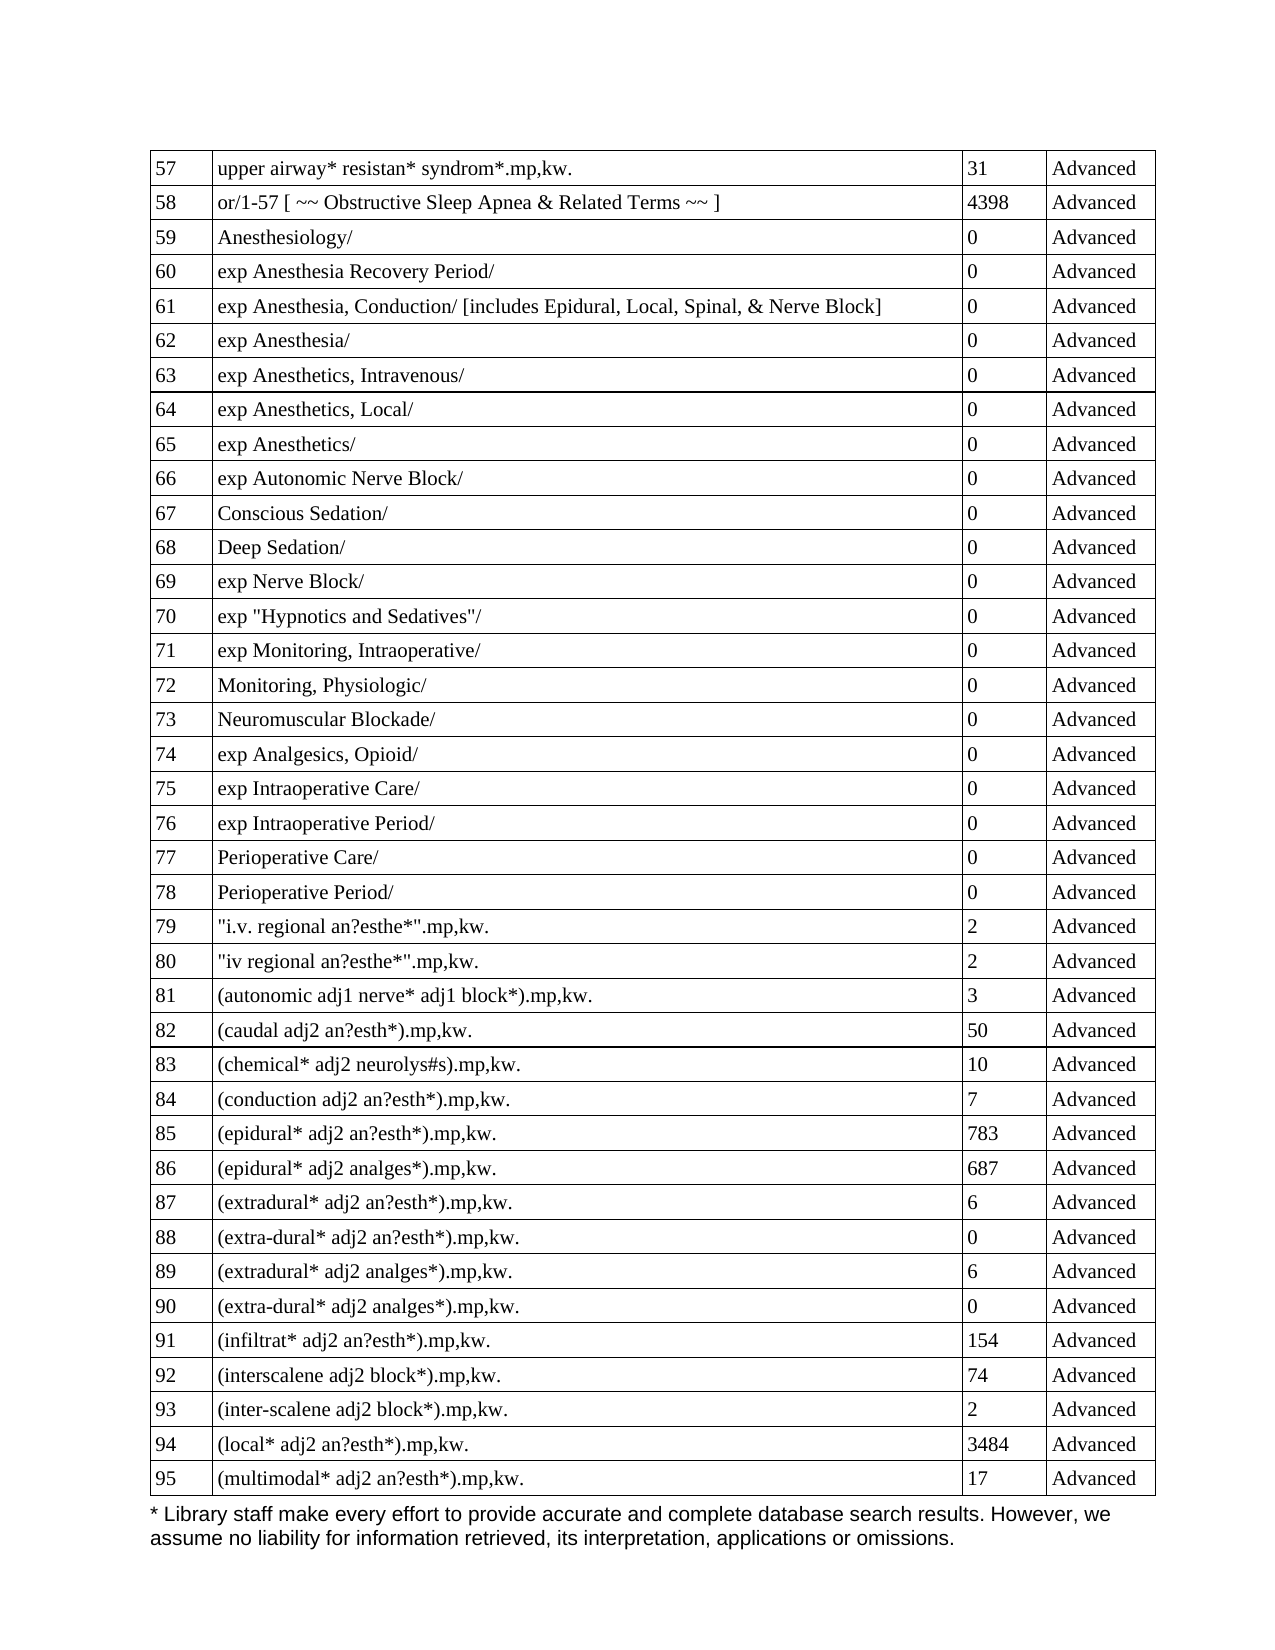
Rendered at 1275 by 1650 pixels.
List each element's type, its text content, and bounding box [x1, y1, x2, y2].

table_cell Advanced [1047, 703, 1155, 736]
table_cell 77 [151, 841, 212, 874]
table_cell 95 [151, 1461, 212, 1495]
table_cell (chemical* adj2 neurolys#s).mp,kw. [213, 1048, 962, 1081]
table_cell 71 [151, 634, 212, 667]
table_cell Advanced [1047, 737, 1155, 771]
table_cell 50 [963, 1013, 1046, 1046]
table_cell Neuromuscular Blockade/ [213, 703, 962, 736]
table_cell 73 [151, 703, 212, 736]
table_cell 0 [963, 806, 1046, 839]
table_cell 0 [963, 599, 1046, 633]
table_cell 79 [151, 910, 212, 943]
table_cell exp Nerve Block/ [213, 565, 962, 598]
table_cell (local* adj2 an?esth*).mp,kw. [213, 1427, 962, 1460]
table_cell 0 [963, 530, 1046, 564]
table_cell exp Intraoperative Period/ [213, 806, 962, 839]
table_cell Advanced [1047, 393, 1155, 426]
table_cell 0 [963, 220, 1046, 253]
table_cell Advanced [1047, 1185, 1155, 1219]
table_cell Advanced [1047, 1116, 1155, 1150]
table_cell Advanced [1047, 1220, 1155, 1253]
table_cell 0 [963, 1289, 1046, 1322]
table_cell exp Anesthetics, Intravenous/ [213, 358, 962, 391]
table_cell 68 [151, 530, 212, 564]
table_cell Advanced [1047, 668, 1155, 702]
table_cell 687 [963, 1151, 1046, 1184]
table_cell 76 [151, 806, 212, 839]
table_cell 86 [151, 1151, 212, 1184]
table_cell 0 [963, 565, 1046, 598]
table_cell 74 [963, 1358, 1046, 1391]
table_cell 0 [963, 703, 1046, 736]
table_cell Advanced [1047, 255, 1155, 288]
table_cell Advanced [1047, 496, 1155, 529]
table_cell Anesthesiology/ [213, 220, 962, 253]
table_cell 6 [963, 1185, 1046, 1219]
table_cell Advanced [1047, 358, 1155, 391]
table_cell 0 [963, 461, 1046, 495]
table_cell 2 [963, 1392, 1046, 1426]
table_cell 0 [963, 358, 1046, 391]
table_cell Advanced [1047, 1392, 1155, 1426]
table_cell 67 [151, 496, 212, 529]
table_cell (interscalene adj2 block*).mp,kw. [213, 1358, 962, 1391]
table_cell Advanced [1047, 427, 1155, 460]
table_cell "i.v. regional an?esthe*".mp,kw. [213, 910, 962, 943]
table_cell 0 [963, 255, 1046, 288]
table_cell (autonomic adj1 nerve* adj1 block*).mp,kw. [213, 979, 962, 1012]
table_cell Deep Sedation/ [213, 530, 962, 564]
table_cell 0 [963, 841, 1046, 874]
table_cell exp Anesthesia, Conduction/ [includes Epidural, Local, Spinal, & Nerve Block] [213, 289, 962, 322]
table_cell (epidural* adj2 analges*).mp,kw. [213, 1151, 962, 1184]
table_cell 58 [151, 186, 212, 219]
table_cell 10 [963, 1048, 1046, 1081]
table_cell (caudal adj2 an?esth*).mp,kw. [213, 1013, 962, 1046]
table_cell 89 [151, 1254, 212, 1288]
table_cell Advanced [1047, 1013, 1155, 1046]
table_cell Advanced [1047, 1358, 1155, 1391]
table_cell 74 [151, 737, 212, 771]
table_cell 6 [963, 1254, 1046, 1288]
table_cell 0 [963, 737, 1046, 771]
table_cell or/1-57 [ ~~ Obstructive Sleep Apnea & Related Terms ~~ ] [213, 186, 962, 219]
table_cell 2 [963, 910, 1046, 943]
table_cell Advanced [1047, 1427, 1155, 1460]
table_cell 90 [151, 1289, 212, 1322]
table_cell (extra-dural* adj2 an?esth*).mp,kw. [213, 1220, 962, 1253]
table_cell 783 [963, 1116, 1046, 1150]
table_cell Advanced [1047, 1254, 1155, 1288]
table_cell 0 [963, 668, 1046, 702]
table_cell 60 [151, 255, 212, 288]
table_cell 0 [963, 1220, 1046, 1253]
table_cell 4398 [963, 186, 1046, 219]
table_cell Advanced [1047, 1323, 1155, 1357]
table_cell 0 [963, 393, 1046, 426]
table_cell exp Anesthetics, Local/ [213, 393, 962, 426]
table_cell exp Intraoperative Care/ [213, 772, 962, 805]
table_cell Advanced [1047, 875, 1155, 908]
table_cell exp "Hypnotics and Sedatives"/ [213, 599, 962, 633]
table_cell 85 [151, 1116, 212, 1150]
table_cell 0 [963, 875, 1046, 908]
table_cell 57 [151, 151, 212, 184]
table_cell 7 [963, 1082, 1046, 1115]
table_cell exp Autonomic Nerve Block/ [213, 461, 962, 495]
table_cell (epidural* adj2 an?esth*).mp,kw. [213, 1116, 962, 1150]
table_cell 0 [963, 772, 1046, 805]
table_cell 92 [151, 1358, 212, 1391]
table_cell 59 [151, 220, 212, 253]
table_cell 3484 [963, 1427, 1046, 1460]
table_cell 0 [963, 324, 1046, 357]
table_cell "iv regional an?esthe*".mp,kw. [213, 944, 962, 977]
table_cell 0 [963, 634, 1046, 667]
table_cell exp Monitoring, Intraoperative/ [213, 634, 962, 667]
table_cell 82 [151, 1013, 212, 1046]
table_cell Advanced [1047, 910, 1155, 943]
table_cell Advanced [1047, 772, 1155, 805]
table_cell 80 [151, 944, 212, 977]
table_cell Advanced [1047, 565, 1155, 598]
table_cell Perioperative Care/ [213, 841, 962, 874]
table_cell Advanced [1047, 634, 1155, 667]
table_cell 87 [151, 1185, 212, 1219]
table_cell Advanced [1047, 944, 1155, 977]
table_cell (extra-dural* adj2 analges*).mp,kw. [213, 1289, 962, 1322]
table_cell 62 [151, 324, 212, 357]
table_cell Advanced [1047, 220, 1155, 253]
table_cell Advanced [1047, 461, 1155, 495]
table_cell Advanced [1047, 806, 1155, 839]
table_cell upper airway* resistan* syndrom*.mp,kw. [213, 151, 962, 184]
table_cell 65 [151, 427, 212, 460]
table_cell 83 [151, 1048, 212, 1081]
table_cell Advanced [1047, 324, 1155, 357]
table_cell Advanced [1047, 151, 1155, 184]
table_cell 64 [151, 393, 212, 426]
table_cell 63 [151, 358, 212, 391]
table_cell Advanced [1047, 1048, 1155, 1081]
table_cell (multimodal* adj2 an?esth*).mp,kw. [213, 1461, 962, 1495]
table_cell Advanced [1047, 289, 1155, 322]
table_cell Advanced [1047, 530, 1155, 564]
table_cell 0 [963, 427, 1046, 460]
table_cell exp Anesthesia Recovery Period/ [213, 255, 962, 288]
table_cell 78 [151, 875, 212, 908]
table_cell Advanced [1047, 1151, 1155, 1184]
table_cell 0 [963, 496, 1046, 529]
table_cell Advanced [1047, 1289, 1155, 1322]
table_cell exp Analgesics, Opioid/ [213, 737, 962, 771]
table_cell 81 [151, 979, 212, 1012]
table_cell 72 [151, 668, 212, 702]
table_cell exp Anesthesia/ [213, 324, 962, 357]
table_cell Advanced [1047, 841, 1155, 874]
table_cell 61 [151, 289, 212, 322]
table_cell (extradural* adj2 analges*).mp,kw. [213, 1254, 962, 1288]
table_cell Advanced [1047, 599, 1155, 633]
table_cell 17 [963, 1461, 1046, 1495]
table_cell 69 [151, 565, 212, 598]
table_cell 2 [963, 944, 1046, 977]
table_cell (conduction adj2 an?esth*).mp,kw. [213, 1082, 962, 1115]
table_cell 154 [963, 1323, 1046, 1357]
table_cell Advanced [1047, 979, 1155, 1012]
table_cell 3 [963, 979, 1046, 1012]
table_cell 66 [151, 461, 212, 495]
table_cell 75 [151, 772, 212, 805]
table_cell Advanced [1047, 1461, 1155, 1495]
table_cell (inter-scalene adj2 block*).mp,kw. [213, 1392, 962, 1426]
table_cell Conscious Sedation/ [213, 496, 962, 529]
table_cell Advanced [1047, 186, 1155, 219]
table_cell (infiltrat* adj2 an?esth*).mp,kw. [213, 1323, 962, 1357]
table_cell 91 [151, 1323, 212, 1357]
table_cell 31 [963, 151, 1046, 184]
table_cell Perioperative Period/ [213, 875, 962, 908]
table_cell 0 [963, 289, 1046, 322]
table_cell Advanced [1047, 1082, 1155, 1115]
table_cell 84 [151, 1082, 212, 1115]
table_cell 94 [151, 1427, 212, 1460]
table_cell exp Anesthetics/ [213, 427, 962, 460]
table_cell 70 [151, 599, 212, 633]
table_cell Monitoring, Physiologic/ [213, 668, 962, 702]
table_cell 88 [151, 1220, 212, 1253]
table_cell (extradural* adj2 an?esth*).mp,kw. [213, 1185, 962, 1219]
table_cell 93 [151, 1392, 212, 1426]
